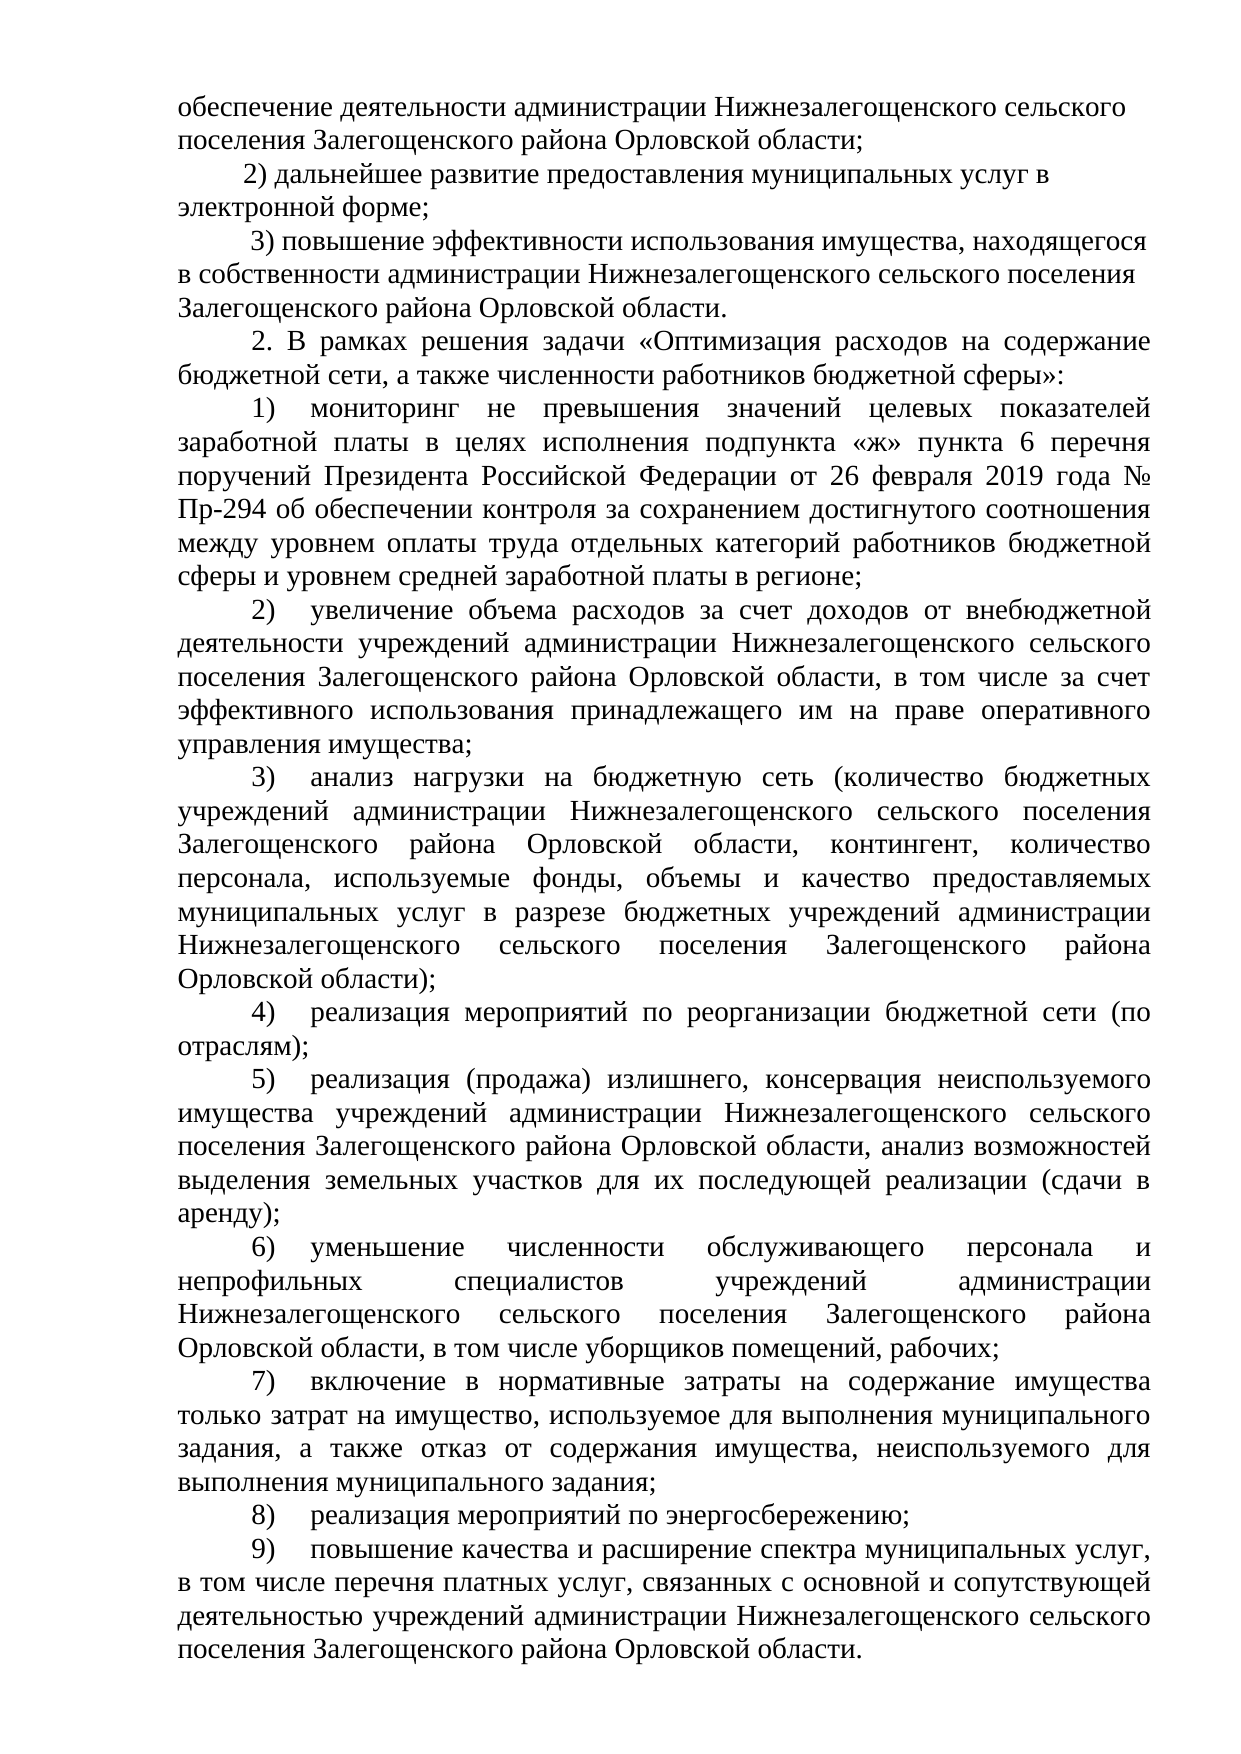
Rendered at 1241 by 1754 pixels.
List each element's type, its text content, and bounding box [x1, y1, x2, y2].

list мониторинг не превышения значений целевых показателей заработной платы в целях исполнения подпункта «ж» пункта 6 перечня поручений Президента Российской Федерации от 26 февраля 2019 года № Пр-294 об обеспечении контроля за сохранением достигнутого соотношения между уровнем оплаты труда отдельных категорий работников бюджетной сферы и уровнем средней заработной платы в регионе; [177, 391, 1152, 592]
list реализация мероприятий по реорганизации бюджетной сети (по отраслям); [177, 994, 1152, 1061]
list реализация (продажа) излишнего, консервация неиспользуемого имущества учреждений администрации Нижнезалегощенского сельского поселения Залегощенского района Орловской области, анализ возможностей выделения земельных участков для их последующей реализации (сдачи в аренду); [177, 1061, 1152, 1229]
list включение в нормативные затраты на содержание имущества только затрат на имущество, используемое для выполнения муниципального задания, а также отказ от содержания имущества, неиспользуемого для выполнения муниципального задания; [177, 1363, 1152, 1497]
list анализ нагрузки на бюджетную сеть (количество бюджетных учреждений администрации Нижнезалегощенского сельского поселения Залегощенского района Орловской области, контингент, количество персонала, используемые фонды, объемы и качество предоставляемых муниципальных услуг в разрезе бюджетных учреждений администрации Нижнезалегощенского сельского поселения Залегощенского района Орловской области); [177, 759, 1152, 994]
list уменьшение численности обслуживающего персонала и непрофильных специалистов учреждений администрации Нижнезалегощенского сельского поселения Залегощенского района Орловской области, в том числе уборщиков помещений, рабочих; [177, 1229, 1152, 1363]
list 2) дальнейшее развитие предоставления муниципальных услуг в электронной форме; [177, 156, 1152, 223]
list 3) повышение эффективности использования имущества, находящегося в собственности администрации Нижнезалегощенского сельского поселения Залегощенского района Орловской области. [177, 223, 1152, 323]
list увеличение объема расходов за счет доходов от внебюджетной деятельности учреждений администрации Нижнезалегощенского сельского поселения Залегощенского района Орловской области, в том числе за счет эффективного использования принадлежащего им на праве оперативного управления имущества; [177, 592, 1152, 759]
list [177, 89, 1152, 156]
list повышение качества и расширение спектра муниципальных услуг, в том числе перечня платных услуг, связанных с основной и сопутствующей деятельностью учреждений администрации Нижнезалегощенского сельского поселения Залегощенского района Орловской области. [177, 1531, 1152, 1665]
list реализация мероприятий по энергосбережению; [177, 1497, 1152, 1531]
text 2. В рамках решения задачи «Оптимизация расходов на содержание бюджетной сети, а также численности работников бюджетной сферы»: [177, 323, 1152, 391]
